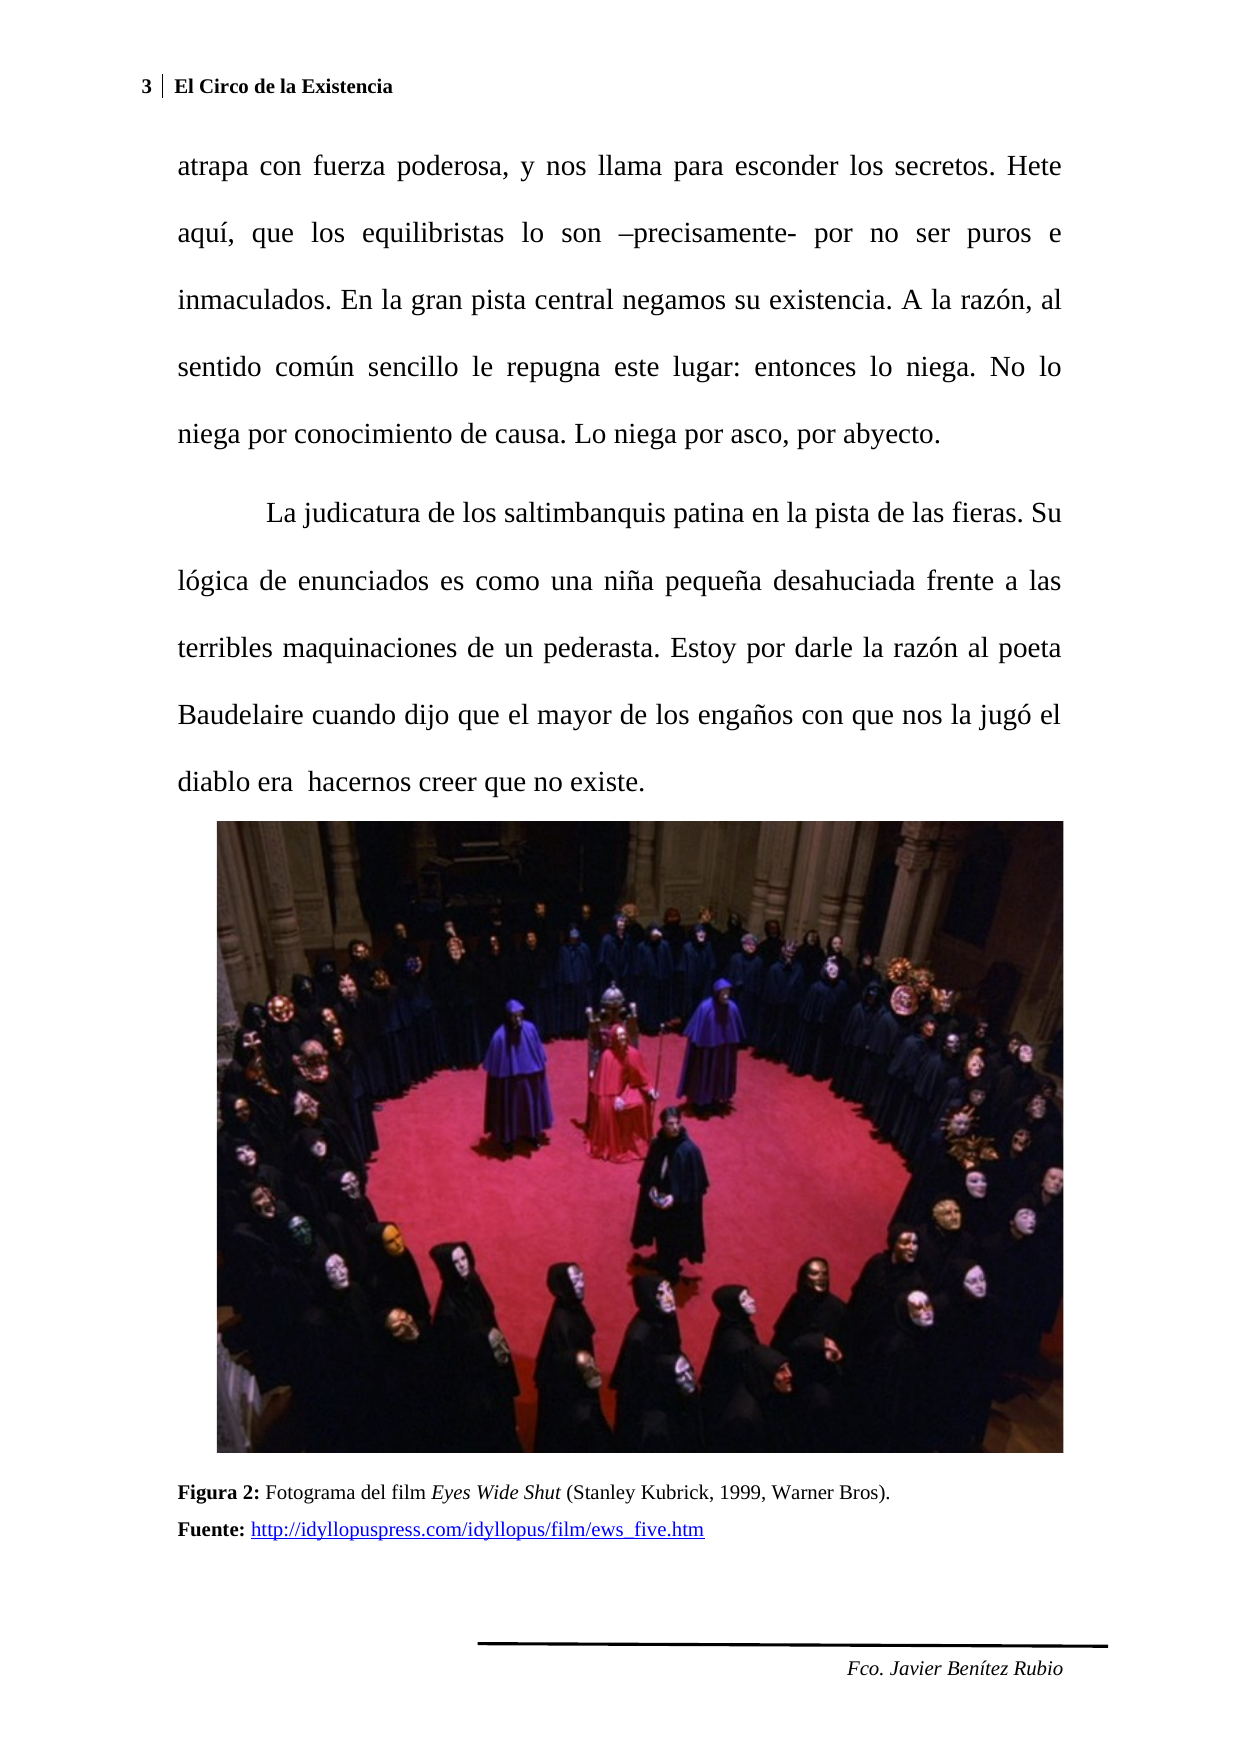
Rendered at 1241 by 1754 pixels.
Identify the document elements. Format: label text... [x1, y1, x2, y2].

text La judicatura de los saltimbanquis patina en la pista de las fieras. Su lógica de enunciados es como una niña pequeña desahuciada frente a las terribles maquinaciones de un pederasta. Estoy por darle la razón al poeta Baudelaire cuando dijo que el mayor de los engaños con que nos la jugó el diablo era hacernos creer que no existe. [177, 496, 1063, 797]
text Figura 2: Fotograma del film Eyes Wide Shut (Stanley Kubrick, 1999, Warner Bros). [177, 1480, 1063, 1504]
picture [216, 821, 1064, 1453]
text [177, 148, 1063, 449]
text Fuente: http://idyllopuspress.com/idyllopus/film/ews_five.htm [177, 1517, 1063, 1541]
